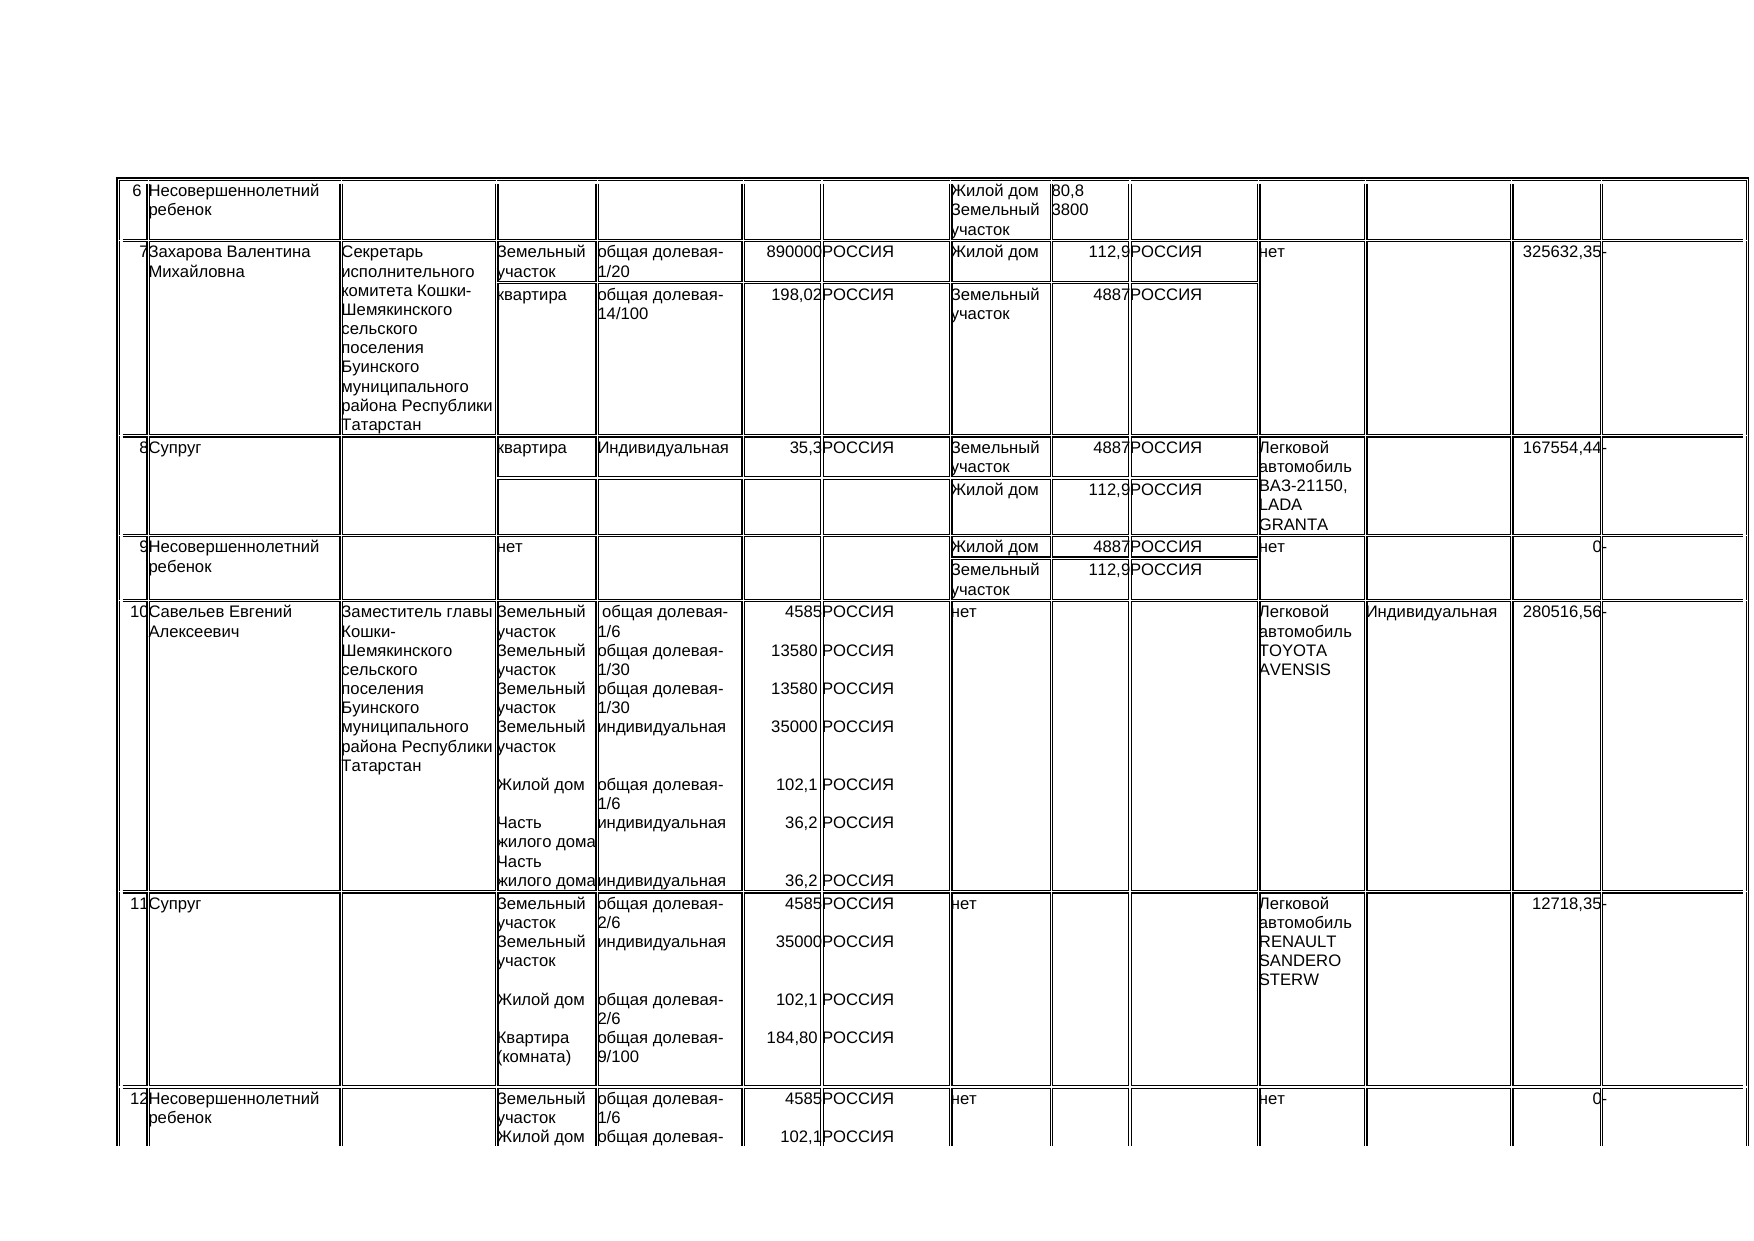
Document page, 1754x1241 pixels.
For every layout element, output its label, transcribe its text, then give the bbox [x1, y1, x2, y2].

table_cell Индивидуальная [599, 438, 741, 476]
table_cell РОССИЯ [824, 284, 949, 434]
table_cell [150, 1089, 339, 1146]
table_cell - [1601, 890, 1747, 1085]
table_cell [497, 181, 597, 238]
table_cell [1368, 1089, 1510, 1146]
table_cell РОССИЯ [1132, 284, 1257, 434]
table_cell [599, 480, 741, 533]
table_cell Жилой дом [953, 242, 1050, 281]
table_cell Несовершеннолетний ребенок [150, 537, 339, 598]
table_cell Земельный участок [953, 438, 1050, 476]
table_cell Земельный участок [953, 284, 1050, 434]
table_cell нет [1261, 242, 1364, 434]
table_cell 198,02 [745, 284, 820, 434]
table_cell нет [499, 537, 595, 598]
table_cell [341, 179, 497, 238]
table_cell 11 [118, 890, 148, 1085]
table_cell 0 [1514, 537, 1600, 598]
table_cell 4585 35000 102,1 184,80 [745, 894, 820, 1085]
table_cell РОССИЯ РОССИЯ РОССИЯ РОССИЯ РОССИЯ РОССИЯ РОССИЯ [824, 602, 949, 890]
table_cell 6 [120, 181, 148, 238]
table_cell 890000 [745, 242, 820, 281]
table_cell 4887 [1053, 438, 1128, 476]
table_cell Жилой дом [953, 480, 1050, 533]
table_cell Земельный участок Земельный участок Земельный участок Земельный участок Жилой дом Часть жилого дома Часть жилого дома [499, 602, 595, 890]
table_cell 4887 [1053, 537, 1128, 556]
table_cell [745, 537, 820, 598]
table_cell РОССИЯ [1132, 560, 1257, 598]
table_cell Легковой автомобиль TOYOTA AVENSIS [1261, 602, 1364, 890]
table_cell общая долевая-14/100 [599, 284, 741, 434]
table_cell 0 [1514, 1089, 1600, 1146]
table_cell [1601, 179, 1746, 238]
table_cell РОССИЯ РОССИЯ РОССИЯ РОССИЯ [824, 894, 949, 1085]
table_cell [343, 1089, 495, 1146]
table_cell 7 [118, 239, 148, 434]
table_cell - [1601, 1085, 1747, 1146]
table_cell [499, 480, 595, 533]
table_cell [822, 179, 951, 238]
table_cell РОССИЯ [824, 438, 949, 476]
table_cell РОССИЯ [1132, 537, 1257, 556]
table_cell [343, 438, 495, 533]
table_cell 35,3 [745, 438, 820, 476]
table_cell [343, 537, 495, 598]
table_cell Легковой автомобиль RENAULT SANDERO STERW [1261, 894, 1364, 1085]
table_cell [499, 1089, 595, 1146]
table_cell нет [953, 894, 1050, 1085]
table_cell - [1601, 534, 1747, 598]
table_cell [1368, 537, 1510, 598]
table_cell РОССИЯ [824, 242, 949, 281]
table_cell Земельный участок [953, 560, 1050, 598]
table_cell нет [1261, 537, 1364, 598]
table_cell 112,9 [1053, 560, 1128, 598]
table_cell [1132, 1089, 1257, 1146]
table_cell [597, 181, 743, 238]
table_cell РОССИЯ РОССИЯ [824, 1089, 949, 1146]
table_cell Заместитель главы Кошки-Шемякинского сельского поселения Буинского муниципального района Республики Татарстан [343, 602, 495, 890]
table_cell 12 [118, 1085, 148, 1146]
table_cell [1130, 179, 1259, 238]
table_cell 325632,35 [1514, 242, 1600, 434]
table_cell 12718,35 [1514, 894, 1600, 1085]
table_cell Жилой дом [953, 537, 1050, 556]
table_cell РОССИЯ [1132, 480, 1257, 533]
table_cell [1132, 894, 1257, 1085]
table_cell 80,8 3800 [1051, 179, 1130, 238]
table_cell - [1601, 239, 1747, 434]
table_cell Захарова Валентина Михайловна [150, 242, 339, 434]
table_cell 9 [118, 534, 148, 598]
table_cell 4887 [1053, 284, 1128, 434]
table_cell [1259, 179, 1366, 238]
table_cell квартира [499, 284, 595, 434]
table_cell Индивидуальная [1368, 602, 1510, 890]
table_cell [824, 480, 949, 533]
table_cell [599, 1089, 741, 1146]
table_cell 4585 102,1 [745, 1089, 820, 1146]
table_cell общая долевая-1/6 общая долевая-1/30 общая долевая-1/30 индивидуальная общая долевая-1/6 индивидуальная индивидуальная [599, 602, 741, 890]
table_cell Легковой автомобиль ВАЗ-21150, LADA GRANTA [1261, 438, 1364, 533]
table_cell 280516,56 [1514, 602, 1600, 890]
table_cell 167554,44 [1514, 438, 1600, 533]
table_cell нет [1261, 1089, 1364, 1146]
table_cell 4585 13580 13580 35000 102,1 36,2 36,2 [745, 602, 820, 890]
table_cell 10 [118, 599, 148, 890]
table_cell общая долевая-2/6 индивидуальная общая долевая-2/6 общая долевая-9/100 [599, 894, 741, 1085]
table_cell [745, 480, 820, 533]
table_cell нет [953, 1089, 1050, 1146]
table_cell Супруг [150, 894, 339, 1085]
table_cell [951, 181, 1051, 238]
table_cell Земельный участок Земельный участок Жилой дом Квартира (комната) [499, 894, 595, 1085]
table_cell квартира [499, 438, 595, 476]
table_cell [1368, 894, 1510, 1085]
table_cell [743, 179, 822, 238]
table_cell РОССИЯ [1132, 438, 1257, 476]
table_cell Секретарь исполнительного комитета Кошки-Шемякинского сельского поселения Буинского муниципального района Республики Татарстан [343, 242, 495, 434]
table_cell [1368, 242, 1510, 434]
table_cell общая долевая-1/20 [599, 242, 741, 281]
table_cell 8 [118, 434, 148, 533]
table_cell [824, 537, 949, 598]
table_cell [1053, 1089, 1128, 1146]
table_cell [1366, 179, 1512, 238]
table_cell [1053, 894, 1128, 1085]
table_cell Супруг [150, 438, 339, 533]
table_cell [599, 537, 741, 598]
table_cell РОССИЯ [1132, 242, 1257, 281]
table_cell [1053, 602, 1128, 890]
table_cell 112,9 [1053, 242, 1128, 281]
table_cell [1512, 181, 1601, 238]
table_cell 112,9 [1053, 480, 1128, 533]
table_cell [148, 181, 341, 238]
table_cell - [1601, 434, 1747, 533]
table_cell - [1601, 599, 1747, 890]
table_cell нет [953, 602, 1050, 890]
table_cell Земельный участок [499, 242, 595, 281]
table_cell [1368, 438, 1510, 533]
table_cell [343, 894, 495, 1085]
table_cell Савельев Евгений Алексеевич [150, 602, 339, 890]
table_cell [1132, 602, 1257, 890]
